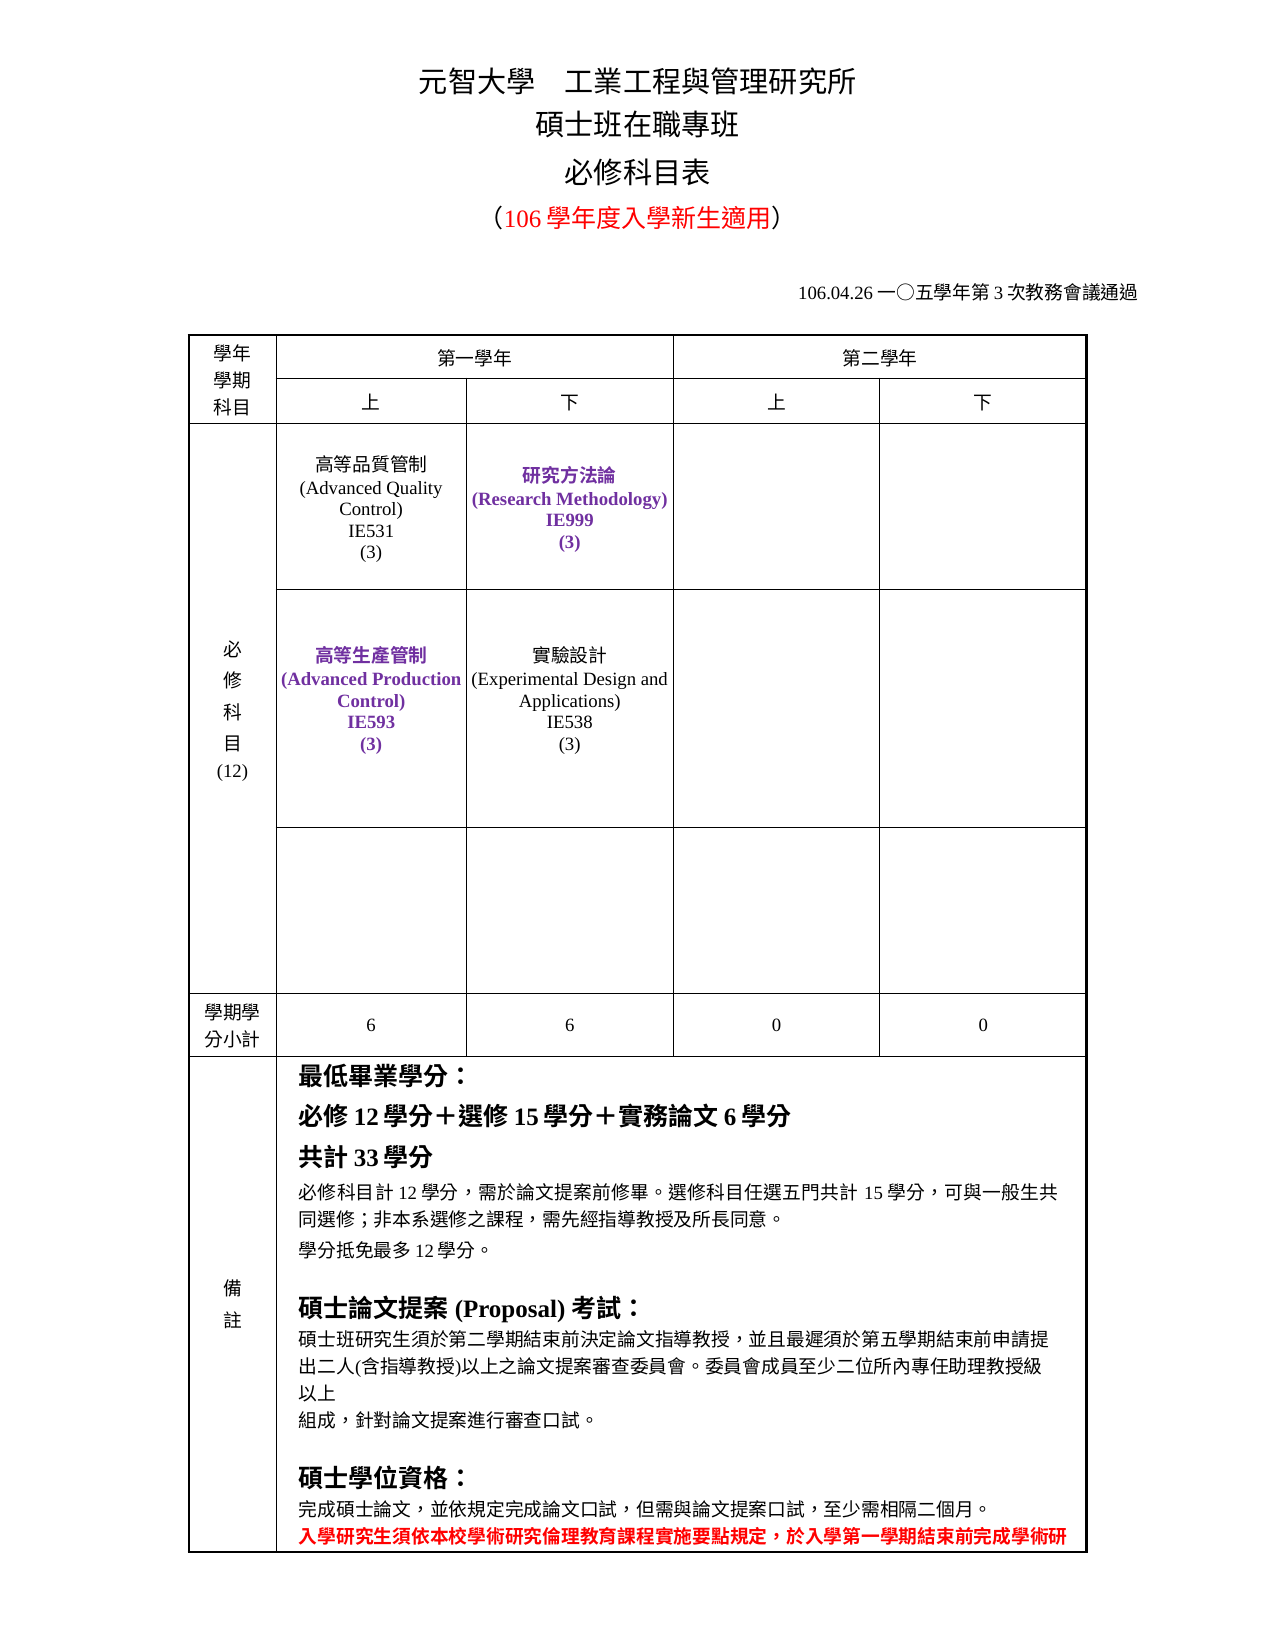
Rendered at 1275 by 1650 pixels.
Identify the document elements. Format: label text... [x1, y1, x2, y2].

table_cell 0 [674, 994, 879, 1056]
table_header 學年 學期 科目 [190, 336, 276, 423]
table_cell [880, 590, 1085, 827]
text 106.04.26 一○五學年第3次教務會議通過 [187, 276, 1138, 305]
table_cell 上 [674, 379, 879, 423]
table_cell 下 [467, 379, 673, 423]
table_cell 研究方法論 (Research Methodology) IE999 (3) [467, 424, 673, 589]
table_cell 實驗設計 (Experimental Design and Applications) IE538 (3) [467, 590, 673, 827]
text （106學年度入學新生適用） [187, 198, 1088, 235]
table_cell 下 [880, 379, 1085, 423]
table_cell 備 註 [190, 1057, 276, 1551]
text 元智大學 工業工程與管理研究所 碩士班在職專班 [187, 59, 1088, 144]
table_cell 高等生產管制 (Advanced Production Control) IE593 (3) [277, 590, 466, 827]
table_cell 高等品質管制 (Advanced Quality Control) IE531 (3) [277, 424, 466, 589]
table_cell [674, 424, 879, 589]
table_cell 0 [880, 994, 1085, 1056]
table_cell [674, 590, 879, 827]
table_cell 最低畢業學分： 必修12學分＋選修15學分＋實務論文6學分 共計33學分 必修科目計12學分，需於論文提案前修畢。選修科目任選五門共計15學分，可與一般生共同選修；非本系選修之課程，需先經指導教授及所長同意。 學分抵免最多12學分。 碩士論文提案 (Proposal) 考試： 碩士班研究生須於第二學期結束前決定論文指導教授，並且最遲須於第五學期結束前申請提出二人(含指導教授)以上之論文提案審查委員會。委員會成員至少二位所內專任助理教授級以上 組成，針對論文提案進行審查口試。 碩士學位資格： 完成碩士論文，並依規定完成論文口試，但需與論文提案口試，至少需相隔二個月。 入學研究生須依本校學術研究倫理教育課程實施要點規定，於入學第一學期結束前完成學術研究倫理教育課程，最遲須於申請學位口試前補修完成，未完成本課程，不得申請學位口試。 [277, 1057, 1085, 1551]
table_cell [880, 828, 1085, 993]
table_cell [277, 828, 466, 993]
table_cell 6 [277, 994, 466, 1056]
table_cell 上 [277, 379, 466, 423]
table_cell 學期學 分小計 [190, 994, 276, 1056]
table_cell [880, 424, 1085, 589]
table_cell 6 [467, 994, 673, 1056]
table_cell 必 修 科 目 (12) [190, 424, 276, 993]
table_header 第一學年 [277, 336, 673, 378]
table_header 第二學年 [674, 336, 1085, 378]
table_cell [674, 828, 879, 993]
table_cell [467, 828, 673, 993]
text 必修科目表 [187, 150, 1088, 192]
